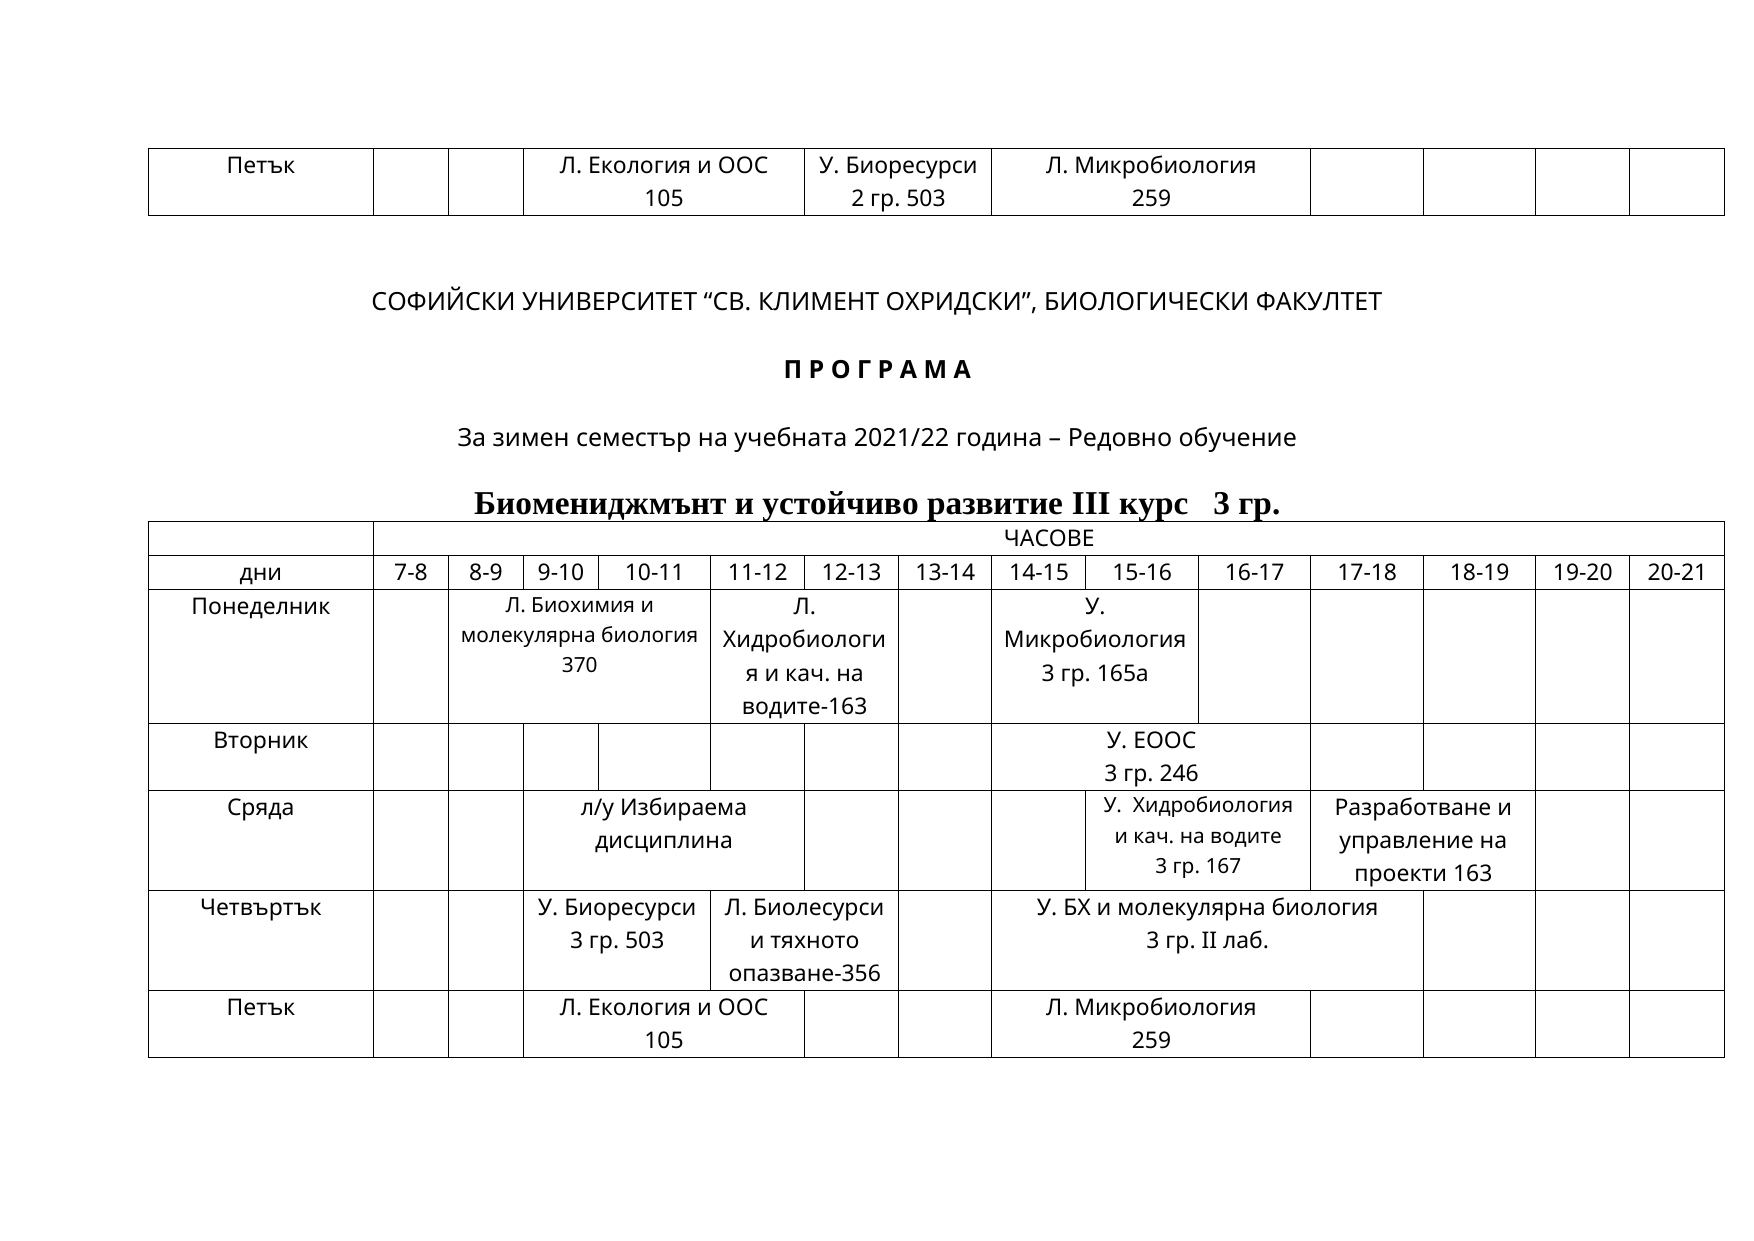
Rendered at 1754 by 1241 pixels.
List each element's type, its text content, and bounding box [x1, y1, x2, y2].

table_cell Л. Биохимия и молекулярна биология 370 [449, 590, 710, 722]
table_cell У. Микробиология 3 гр. 165а [992, 590, 1198, 722]
table_cell 9-10 [524, 556, 598, 589]
table_cell [805, 991, 898, 1057]
text СОФИЙСКИ УНИВЕРСИТЕТ “СВ. КЛИМЕНТ ОХРИДСКИ”, БИОЛОГИЧЕСКИ ФАКУЛТЕТ [148, 284, 1606, 318]
table_cell [1630, 891, 1724, 990]
table_cell л/у Избираема дисциплина [524, 791, 804, 890]
table_cell Петък [149, 149, 373, 215]
table_cell [805, 791, 898, 890]
table_cell [1424, 891, 1535, 990]
table_cell [374, 791, 448, 890]
table_cell [992, 791, 1085, 890]
table_cell У. БХ и молекулярна биология 3 гр. II лаб. [992, 891, 1423, 990]
table_cell Л. Хидробиология и кач. на водите-163 [711, 590, 898, 722]
table_cell 14-15 [992, 556, 1085, 589]
table_cell Л. Микробиология 259 [992, 991, 1310, 1057]
table_cell [1536, 149, 1629, 215]
table_cell [374, 724, 448, 789]
table_cell [1311, 149, 1423, 215]
table_cell Л. Екология и ООС 105 [524, 991, 804, 1057]
table_cell [1424, 724, 1535, 789]
table_cell [711, 724, 804, 789]
table_cell [899, 724, 991, 789]
table_cell Л. Екология и ООС 105 [524, 149, 804, 215]
table_cell [374, 590, 448, 722]
table_cell [899, 991, 991, 1057]
table_cell 11-12 [711, 556, 804, 589]
table_cell [1536, 791, 1629, 890]
table_cell [1311, 724, 1423, 789]
table_cell Сряда [149, 791, 373, 890]
table_header ЧАСОВЕ [374, 522, 1724, 555]
table_cell [1536, 590, 1629, 722]
table_cell [1424, 149, 1535, 215]
table_cell У. ЕООС 3 гр. 246 [992, 724, 1310, 789]
table_cell [899, 891, 991, 990]
table_cell дни [149, 556, 373, 589]
table_cell 8-9 [449, 556, 523, 589]
table_cell 15-16 [1086, 556, 1198, 589]
table_cell 12-13 [805, 556, 898, 589]
table_cell Четвъртък [149, 891, 373, 990]
subtitle П Р О Г Р А М А [148, 352, 1606, 386]
table_cell [524, 724, 598, 789]
table_cell 17-18 [1311, 556, 1423, 589]
table_cell 19-20 [1536, 556, 1629, 589]
table_cell [1630, 590, 1724, 722]
table_cell [1630, 791, 1724, 890]
table_cell 18-19 [1424, 556, 1535, 589]
table_cell [449, 891, 523, 990]
table_cell Петък [149, 991, 373, 1057]
table_cell [1630, 149, 1724, 215]
table_cell 20-21 [1630, 556, 1724, 589]
table_cell У. Биоресурси 2 гр. 503 [805, 149, 991, 215]
table_cell [1424, 991, 1535, 1057]
table_cell [1536, 724, 1629, 789]
table_cell 13-14 [899, 556, 991, 589]
table_cell [1311, 991, 1423, 1057]
table_cell Вторник [149, 724, 373, 789]
table_cell [599, 724, 710, 789]
table_cell [1311, 590, 1423, 722]
table_cell 10-11 [599, 556, 710, 589]
table_cell [374, 891, 448, 990]
table_cell [1536, 891, 1629, 990]
table_cell [1630, 724, 1724, 789]
table_cell [1630, 991, 1724, 1057]
table_cell [374, 149, 448, 215]
table_cell Л. Биолесурси и тяхното опазване-356 [711, 891, 898, 990]
table_cell [449, 149, 523, 215]
table_cell У. Биоресурси 3 гр. 503 [524, 891, 710, 990]
table_cell [449, 791, 523, 890]
table_cell 16-17 [1199, 556, 1310, 589]
table_cell У. Хидробиология и кач. на водите 3 гр. 167 [1086, 791, 1310, 890]
table_cell [449, 991, 523, 1057]
subtitle За зимен семестър на учебната 2021/22 година – Редовно обучение [148, 420, 1606, 454]
table_cell [899, 590, 991, 722]
table_cell Разработване и управление на проекти 163 [1311, 791, 1535, 890]
table_cell [805, 724, 898, 789]
table_cell [449, 724, 523, 789]
table_cell [1199, 590, 1310, 722]
text Биомениджмънт и устойчиво развитие III курс 3 гр. [148, 483, 1606, 521]
table_cell [374, 991, 448, 1057]
table_header [149, 522, 373, 555]
table_cell Л. Микробиология 259 [992, 149, 1310, 215]
table_cell [899, 791, 991, 890]
table_cell 7-8 [374, 556, 448, 589]
table_cell [1536, 991, 1629, 1057]
table_cell Понеделник [149, 590, 373, 722]
table_cell [1424, 590, 1535, 722]
